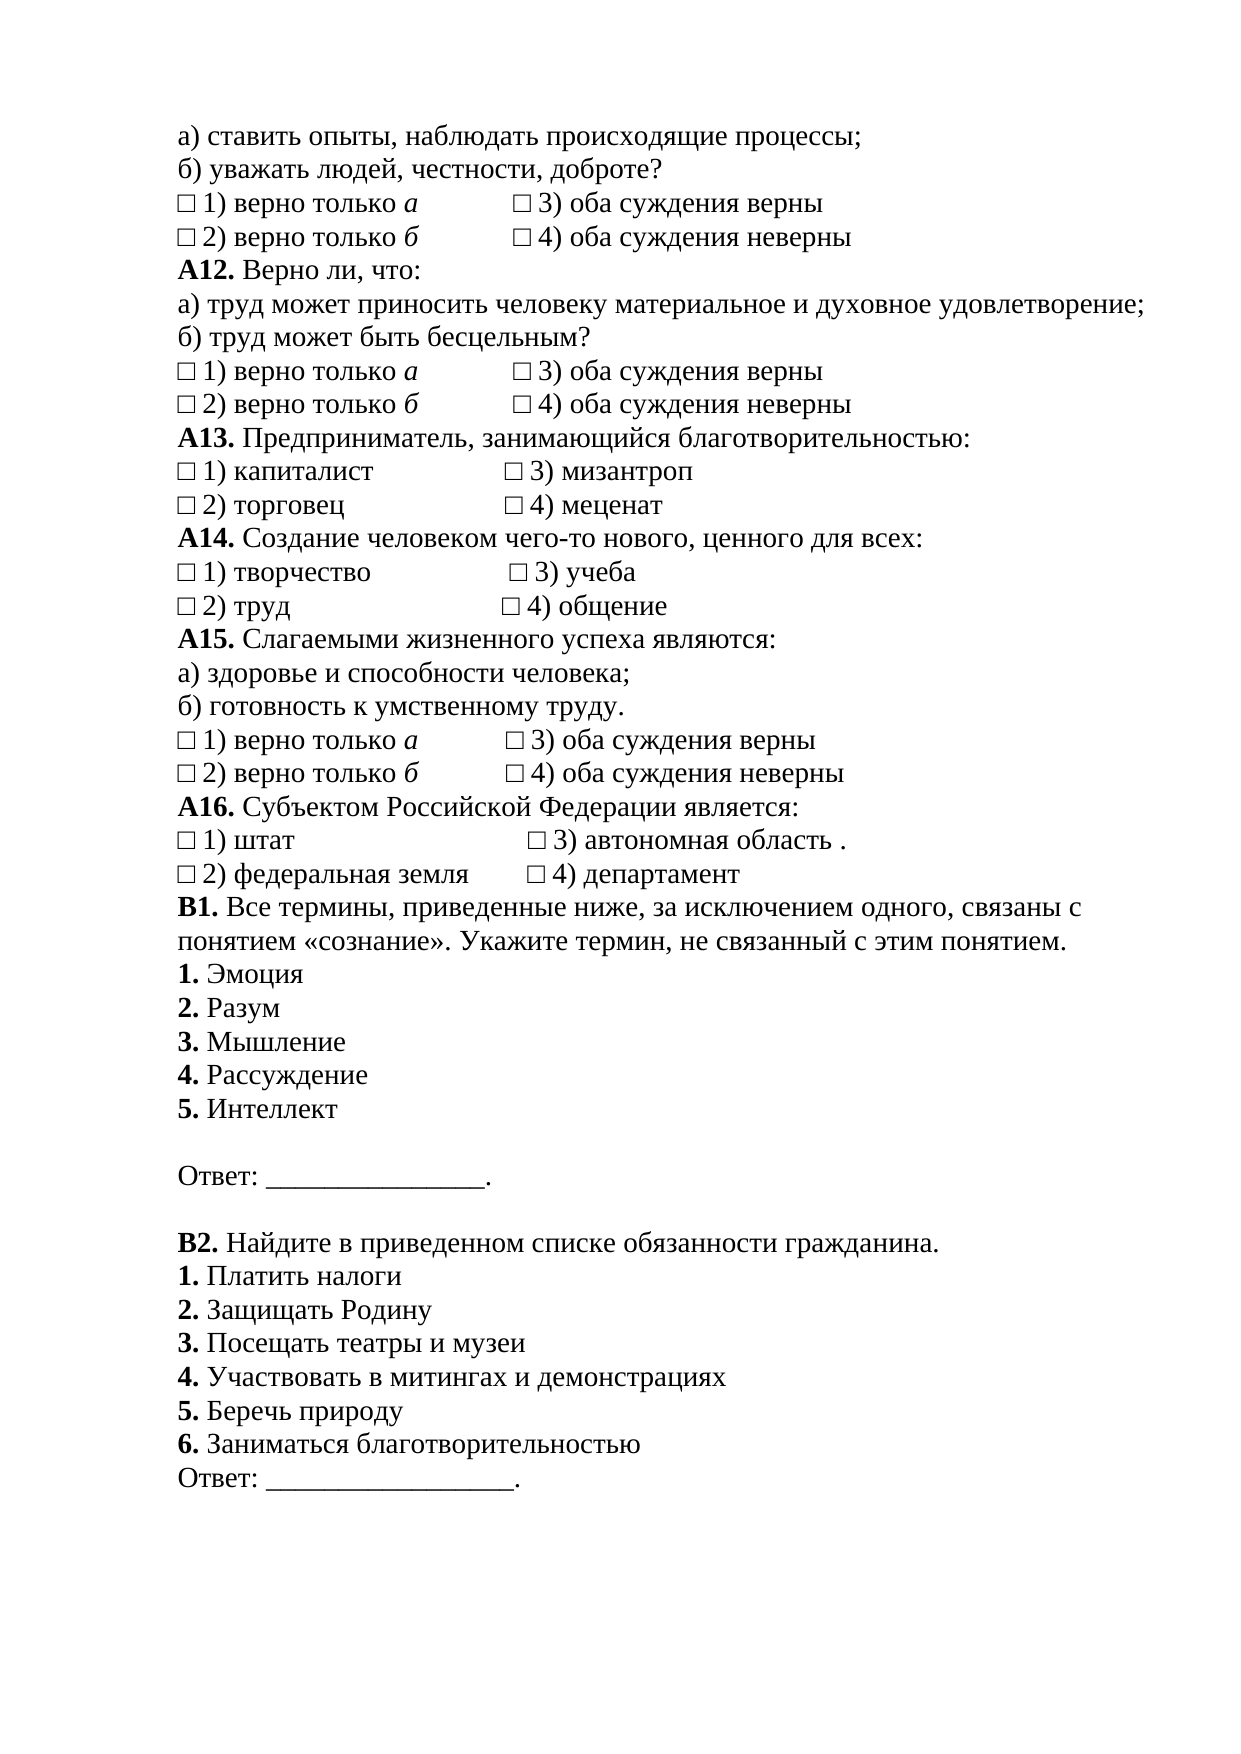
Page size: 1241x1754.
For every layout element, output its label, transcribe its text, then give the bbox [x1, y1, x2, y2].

text А15. Слагаемыми жизненного успеха являются: [177, 621, 1152, 655]
text 5. Беречь природу [177, 1393, 1152, 1426]
text □ 1) верно только а □ 3) оба суждения верны [177, 722, 1152, 755]
text б) готовность к умственному труду. [177, 688, 1152, 722]
text □ 2) федеральная земля □ 4) департамент [177, 856, 1152, 889]
text А13. Предприниматель, занимающийся благотворительностью: [177, 420, 1152, 453]
text □ 2) верно только б □ 4) оба суждения неверны [177, 755, 1152, 789]
text 6. Заниматься благотворительностью [177, 1426, 1152, 1460]
text □ 1) верно только а □ 3) оба суждения верны [177, 353, 1152, 386]
text б) уважать людей, честности, доброте? [177, 152, 1152, 185]
text В2. Найдите в приведенном списке обязанности гражданина. [177, 1225, 1152, 1258]
text А12. Верно ли, что: [177, 252, 1152, 286]
text □ 2) верно только б □ 4) оба суждения неверны [177, 386, 1152, 420]
text 1. Эмоция [177, 957, 1152, 990]
text 2. Защищать Родину [177, 1292, 1152, 1326]
text Ответ: _______________. [177, 1158, 1152, 1191]
text □ 1) творчество □ 3) учеба [177, 554, 1152, 588]
text 4. Участвовать в митингах и демонстрациях [177, 1359, 1152, 1393]
text А16. Субъектом Российской Федерации является: [177, 789, 1152, 822]
text А14. Создание человеком чего-то нового, ценного для всех: [177, 521, 1152, 554]
text 5. Интеллект [177, 1091, 1152, 1124]
text □ 2) торговец □ 4) меценат [177, 487, 1152, 521]
text □ 1) штат □ 3) автономная область . [177, 822, 1152, 856]
text □ 1) капиталист □ 3) мизантроп [177, 453, 1152, 487]
text Ответ: _________________. [177, 1460, 1152, 1493]
text 4. Рассуждение [177, 1057, 1152, 1091]
text В1. Все термины, приведенные ниже, за исключением одного, связаны с понятием «сознание». Укажите термин, не связанный с этим понятием. [177, 889, 1152, 957]
text 2. Разум [177, 990, 1152, 1024]
text □ 2) труд □ 4) общение [177, 588, 1152, 621]
text 3. Посещать театры и музеи [177, 1326, 1152, 1359]
text 3. Мышление [177, 1024, 1152, 1057]
text 1. Платить налоги [177, 1258, 1152, 1292]
text □ 2) верно только б □ 4) оба суждения неверны [177, 219, 1152, 252]
text а) здоровье и способности человека; [177, 655, 1152, 688]
text □ 1) верно только а □ 3) оба суждения верны [177, 185, 1152, 219]
text а) ставить опыты, наблюдать происходящие процессы; [177, 118, 1152, 152]
text а) труд может приносить человеку материальное и духовное удовлетворение; б) труд может быть бесцельным? [177, 286, 1152, 353]
